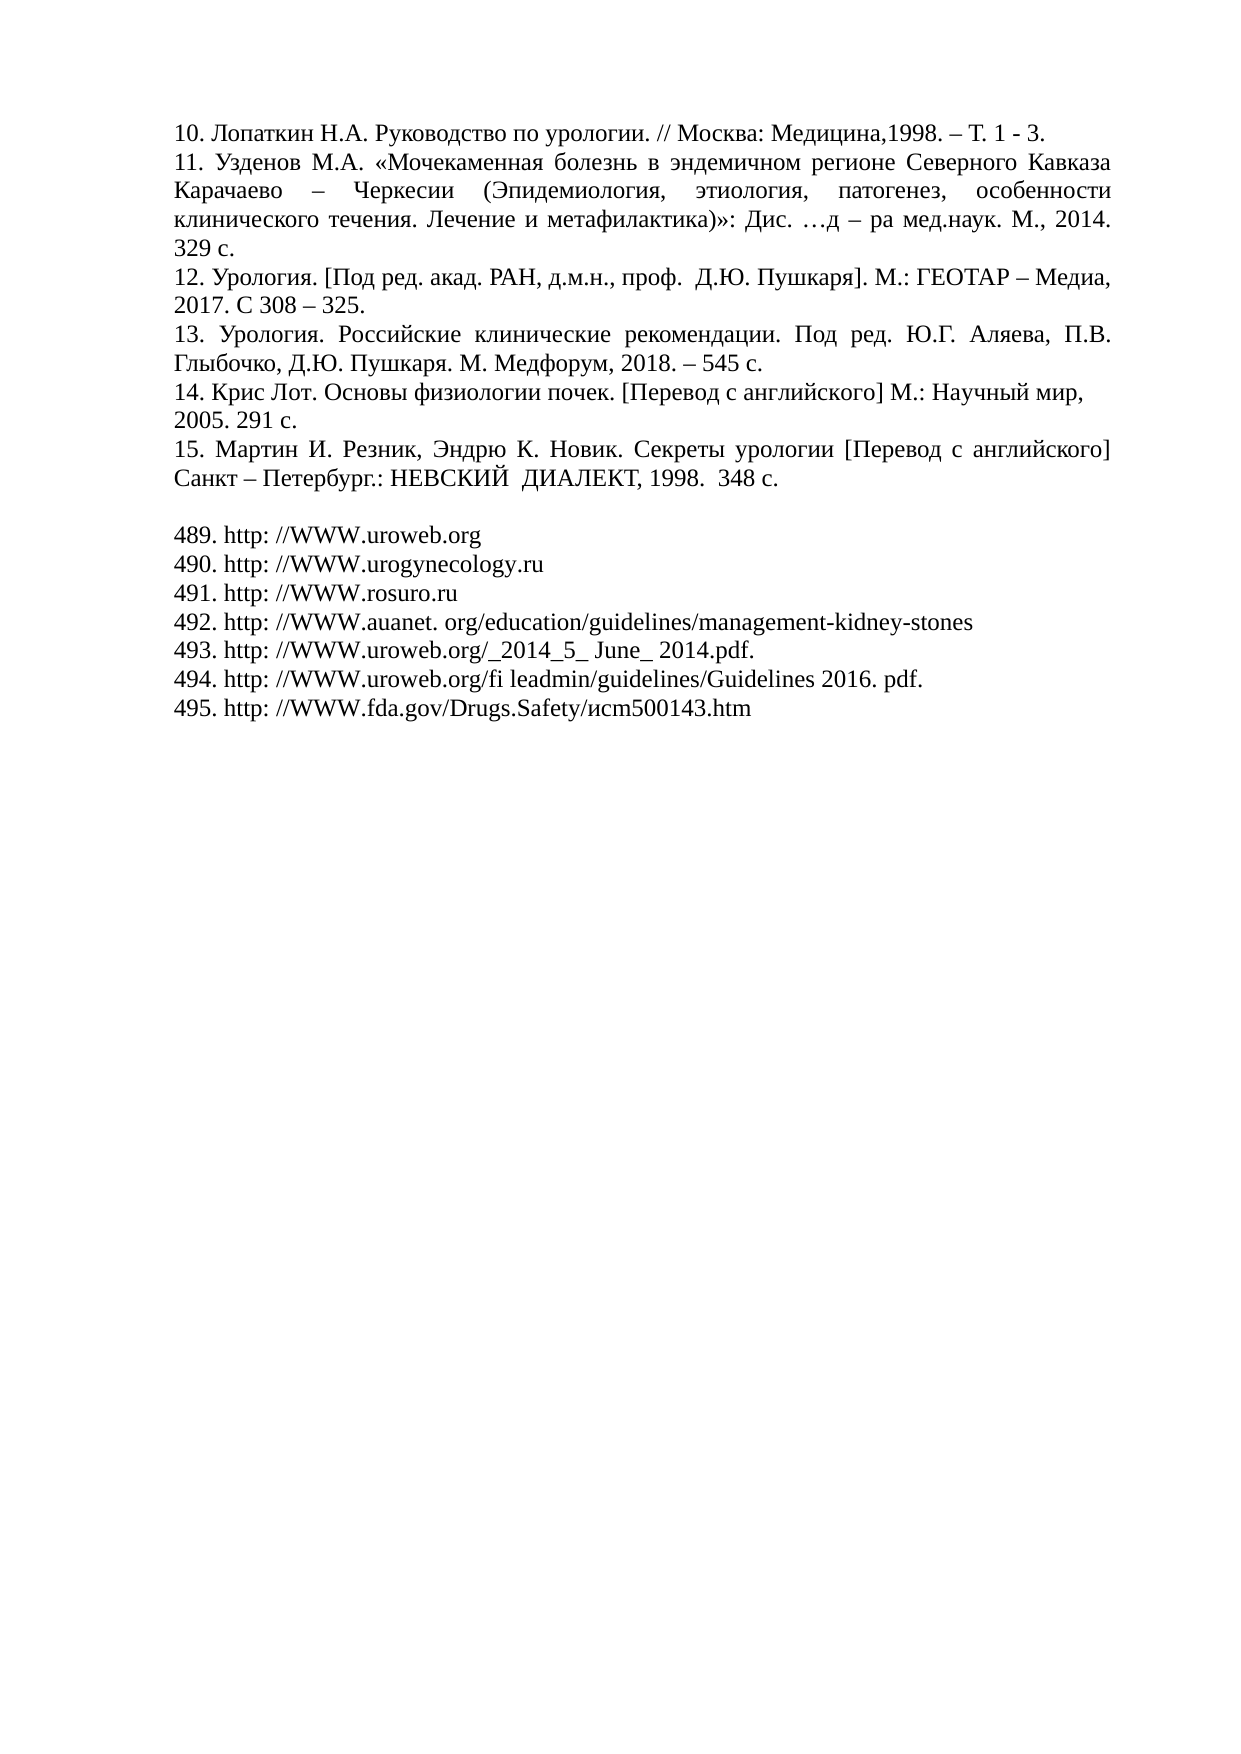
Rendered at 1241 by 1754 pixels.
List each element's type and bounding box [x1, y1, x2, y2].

table_header [163, 118, 1123, 779]
